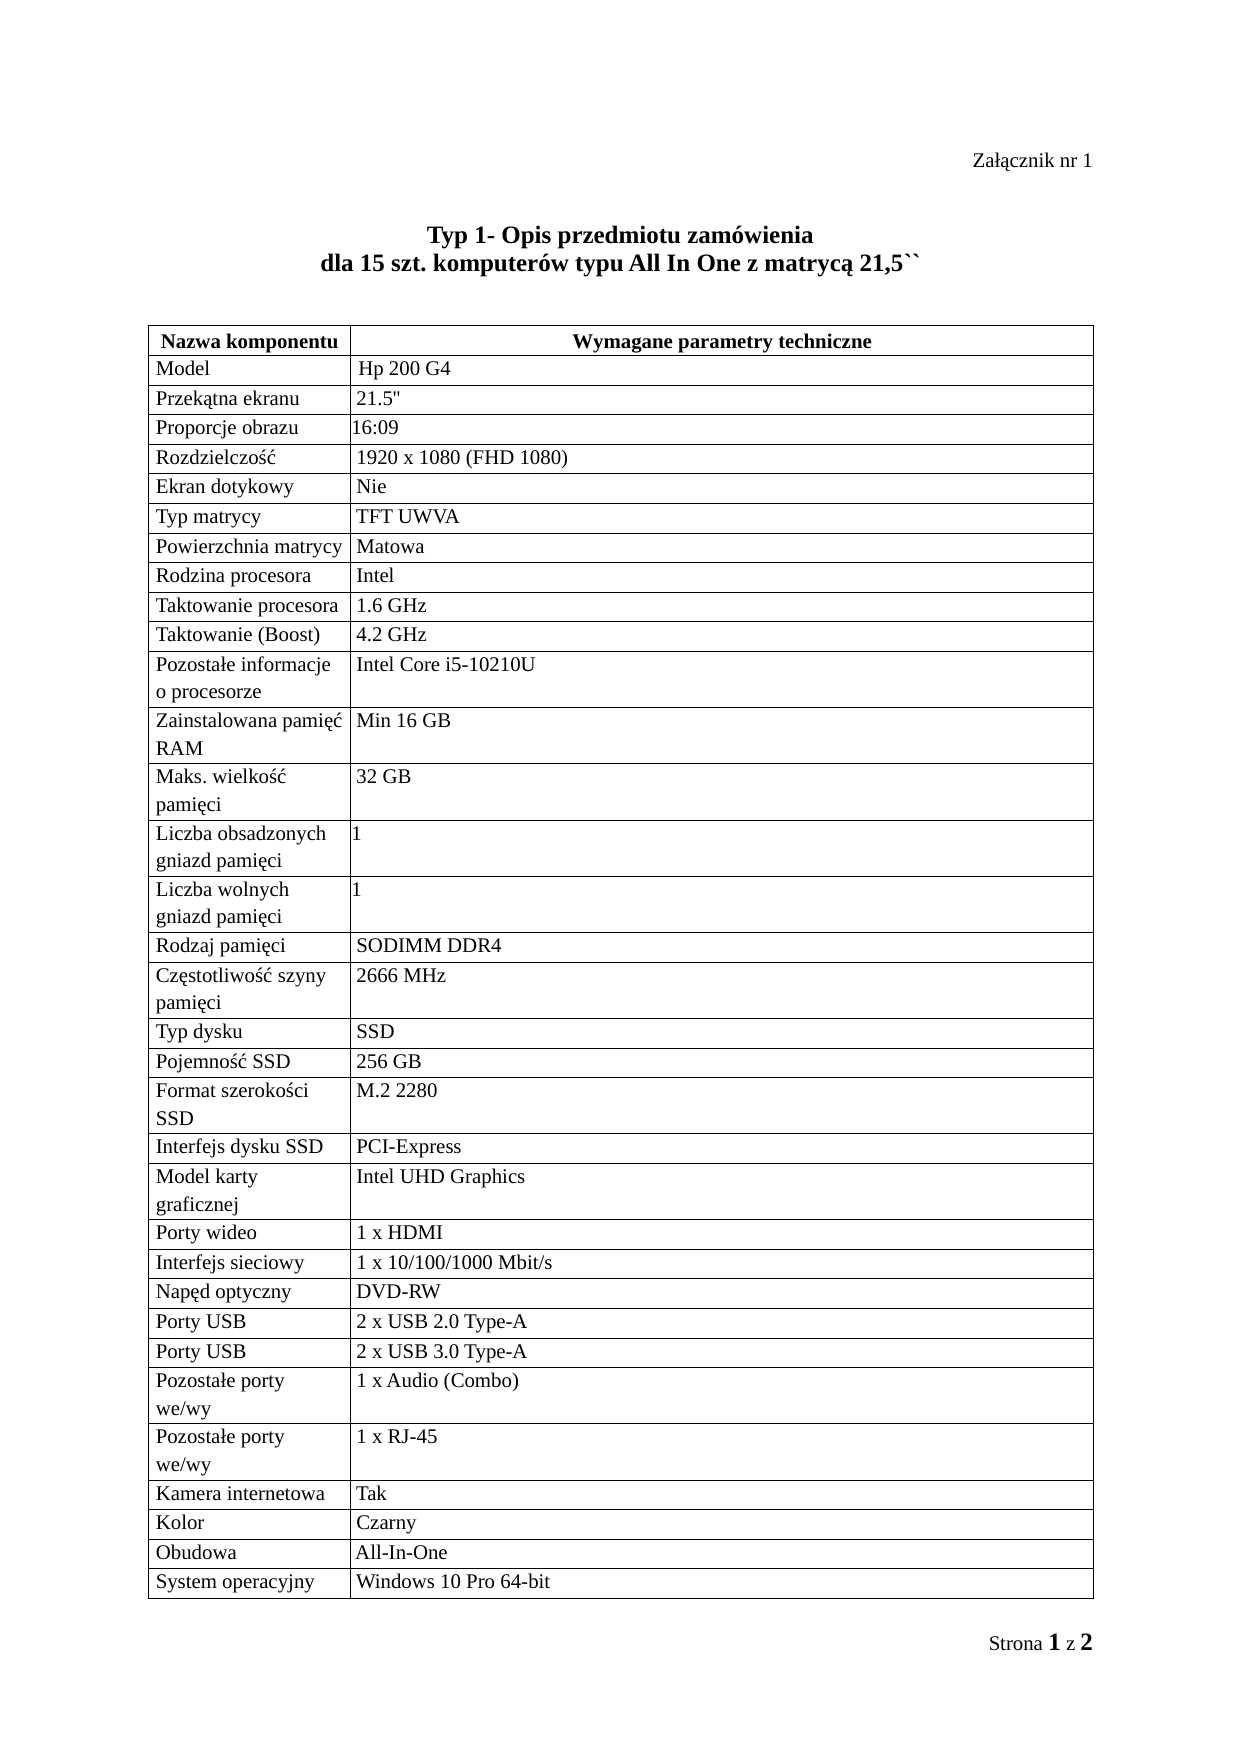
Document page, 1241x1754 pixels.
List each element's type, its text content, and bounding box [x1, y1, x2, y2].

table_cell 1 x Audio (Combo) [351, 1368, 1093, 1423]
table_cell Liczba obsadzonych gniazd pamięci [149, 821, 350, 876]
table_cell Proporcje obrazu [149, 415, 350, 444]
table_cell Min 16 GB [351, 708, 1093, 763]
table_cell Porty wideo [149, 1220, 350, 1249]
table_cell Częstotliwość szyny pamięci [149, 963, 350, 1018]
table_cell Interfejs sieciowy [149, 1250, 350, 1278]
table_cell Obudowa [149, 1540, 350, 1568]
table_cell Przekątna ekranu [149, 386, 350, 414]
table_cell 21.5'' [351, 386, 1093, 414]
table_cell TFT UWVA [351, 504, 1093, 532]
table_cell 1 [351, 821, 1093, 876]
table_cell Format szerokości SSD [149, 1078, 350, 1133]
table_cell Czarny [351, 1510, 1093, 1539]
table_cell 256 GB [351, 1049, 1093, 1077]
table_cell 2 x USB 2.0 Type-A [351, 1309, 1093, 1337]
text dla 15 szt. komputerów typu All In One z matrycą 21,5`` [148, 248, 1093, 277]
table_cell Typ dysku [149, 1019, 350, 1047]
table_cell Napęd optyczny [149, 1279, 350, 1308]
table_cell Taktowanie (Boost) [149, 622, 350, 651]
table_cell Powierzchnia matrycy [149, 534, 350, 562]
table_cell 1 x 10/100/1000 Mbit/s [351, 1250, 1093, 1278]
table_cell System operacyjny [149, 1569, 350, 1598]
table_cell 1920 x 1080 (FHD 1080) [351, 445, 1093, 473]
table_cell 16:09 [351, 415, 1093, 444]
table_cell DVD-RW [351, 1279, 1093, 1308]
table_cell Kolor [149, 1510, 350, 1539]
text Załącznik nr 1 [148, 148, 1093, 172]
table_cell Intel UHD Graphics [351, 1164, 1093, 1219]
table_cell All-In-One [351, 1540, 1093, 1568]
table_header Wymagane parametry techniczne [351, 326, 1093, 355]
table_cell Hp 200 G4 [351, 356, 1093, 384]
table_cell Intel Core i5-10210U [351, 652, 1093, 707]
table_cell Windows 10 Pro 64-bit [351, 1569, 1093, 1598]
table_cell Rozdzielczość [149, 445, 350, 473]
table_cell SSD [351, 1019, 1093, 1047]
table_cell PCI-Express [351, 1134, 1093, 1163]
table_cell 2666 MHz [351, 963, 1093, 1018]
table_header Nazwa komponentu [149, 326, 350, 355]
table_cell Matowa [351, 534, 1093, 562]
table_cell Model [149, 356, 350, 384]
table_cell Maks. wielkość pamięci [149, 764, 350, 819]
table_cell Liczba wolnych gniazd pamięci [149, 877, 350, 932]
table_cell Taktowanie procesora [149, 593, 350, 621]
table_cell Model karty graficznej [149, 1164, 350, 1219]
table_cell Pozostałe informacje o procesorze [149, 652, 350, 707]
table_cell Pozostałe porty we/wy [149, 1424, 350, 1479]
table_cell Zainstalowana pamięć RAM [149, 708, 350, 763]
table_cell Rodzaj pamięci [149, 933, 350, 962]
table_cell Pojemność SSD [149, 1049, 350, 1077]
table_cell Pozostałe porty we/wy [149, 1368, 350, 1423]
table_cell Intel [351, 563, 1093, 592]
table_cell 1.6 GHz [351, 593, 1093, 621]
table_cell 1 x HDMI [351, 1220, 1093, 1249]
table_cell Porty USB [149, 1309, 350, 1337]
table_cell M.2 2280 [351, 1078, 1093, 1133]
table_cell 2 x USB 3.0 Type-A [351, 1339, 1093, 1367]
table_cell Kamera internetowa [149, 1481, 350, 1509]
table_cell Interfejs dysku SSD [149, 1134, 350, 1163]
text Typ 1- Opis przedmiotu zamówienia [148, 220, 1093, 248]
table_cell Nie [351, 474, 1093, 503]
table_cell SODIMM DDR4 [351, 933, 1093, 962]
table_cell 1 [351, 877, 1093, 932]
table_cell Typ matrycy [149, 504, 350, 532]
table_cell 32 GB [351, 764, 1093, 819]
table_cell Rodzina procesora [149, 563, 350, 592]
table_cell 4.2 GHz [351, 622, 1093, 651]
table_cell Ekran dotykowy [149, 474, 350, 503]
table_cell 1 x RJ-45 [351, 1424, 1093, 1479]
table_cell Tak [351, 1481, 1093, 1509]
table_cell Porty USB [149, 1339, 350, 1367]
